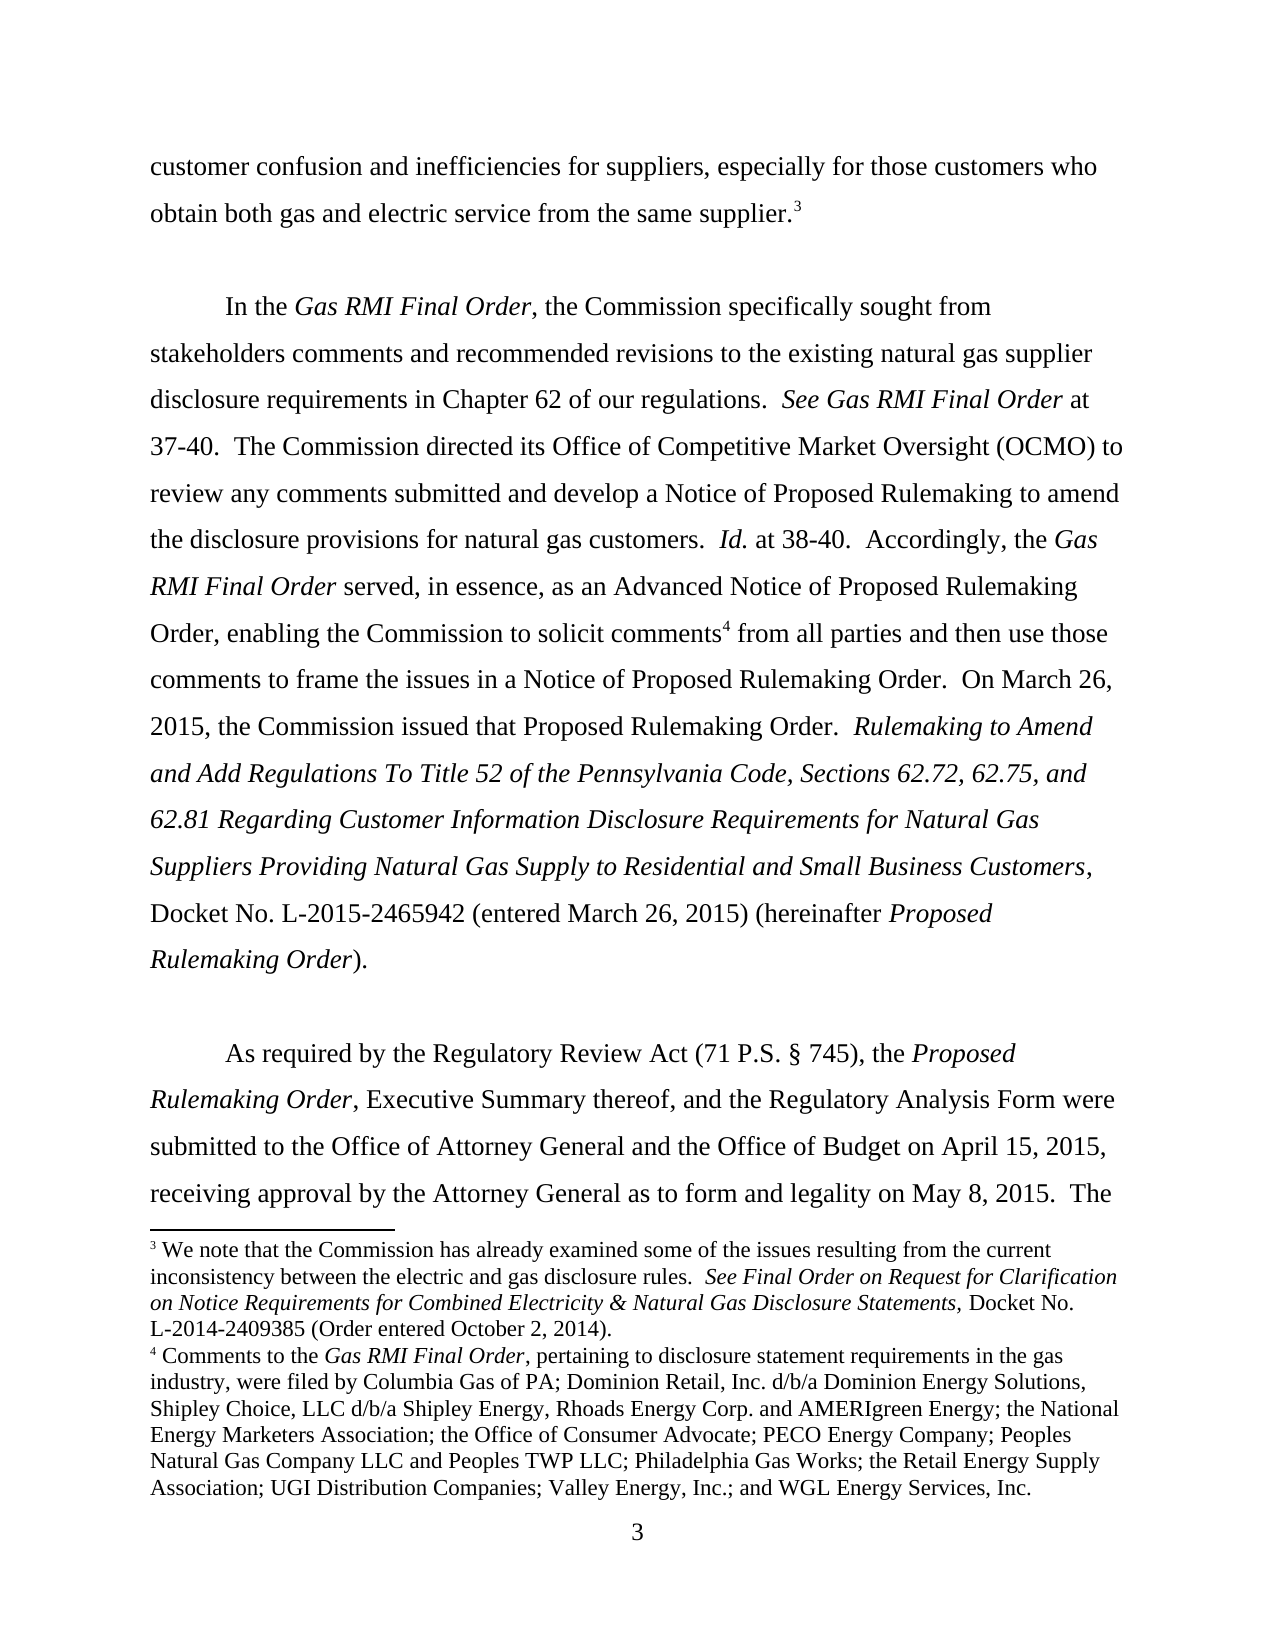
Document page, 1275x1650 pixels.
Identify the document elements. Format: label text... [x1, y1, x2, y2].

text In the Gas RMI Final Order, the Commission specifically sought from stakeholders comments and recommended revisions to the existing natural gas supplier disclosure requirements in Chapter 62 of our regulations. See Gas RMI Final Order at 37-40. The Commission directed its Office of Competitive Market Oversight (OCMO) to review any comments submitted and develop a Notice of Proposed Rulemaking to amend the disclosure provisions for natural gas customers. Id. at 38-40. Accordingly, the Gas RMI Final Order served, in essence, as an Advanced Notice of Proposed Rulemaking Order, enabling the Commission to solicit comments from all parties and then use those comments to frame the issues in a Notice of Proposed Rulemaking Order. On March 26, 2015, the Commission issued that Proposed Rulemaking Order. Rulemaking to Amend and Add Regulations To Title 52 of the Pennsylvania Code, Sections 62.72, 62.75, and 62.81 Regarding Customer Information Disclosure Requirements for Natural Gas Suppliers Providing Natural Gas Supply to Residential and Small Business Customers, Docket No. L-2015-2465942 (entered March 26, 2015) (hereinafter Proposed Rulemaking Order). [150, 290, 1125, 974]
text customer confusion and inefficiencies for suppliers, especially for those customers who obtain both gas and electric service from the same supplier. [150, 150, 1125, 228]
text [150, 1037, 1125, 1208]
